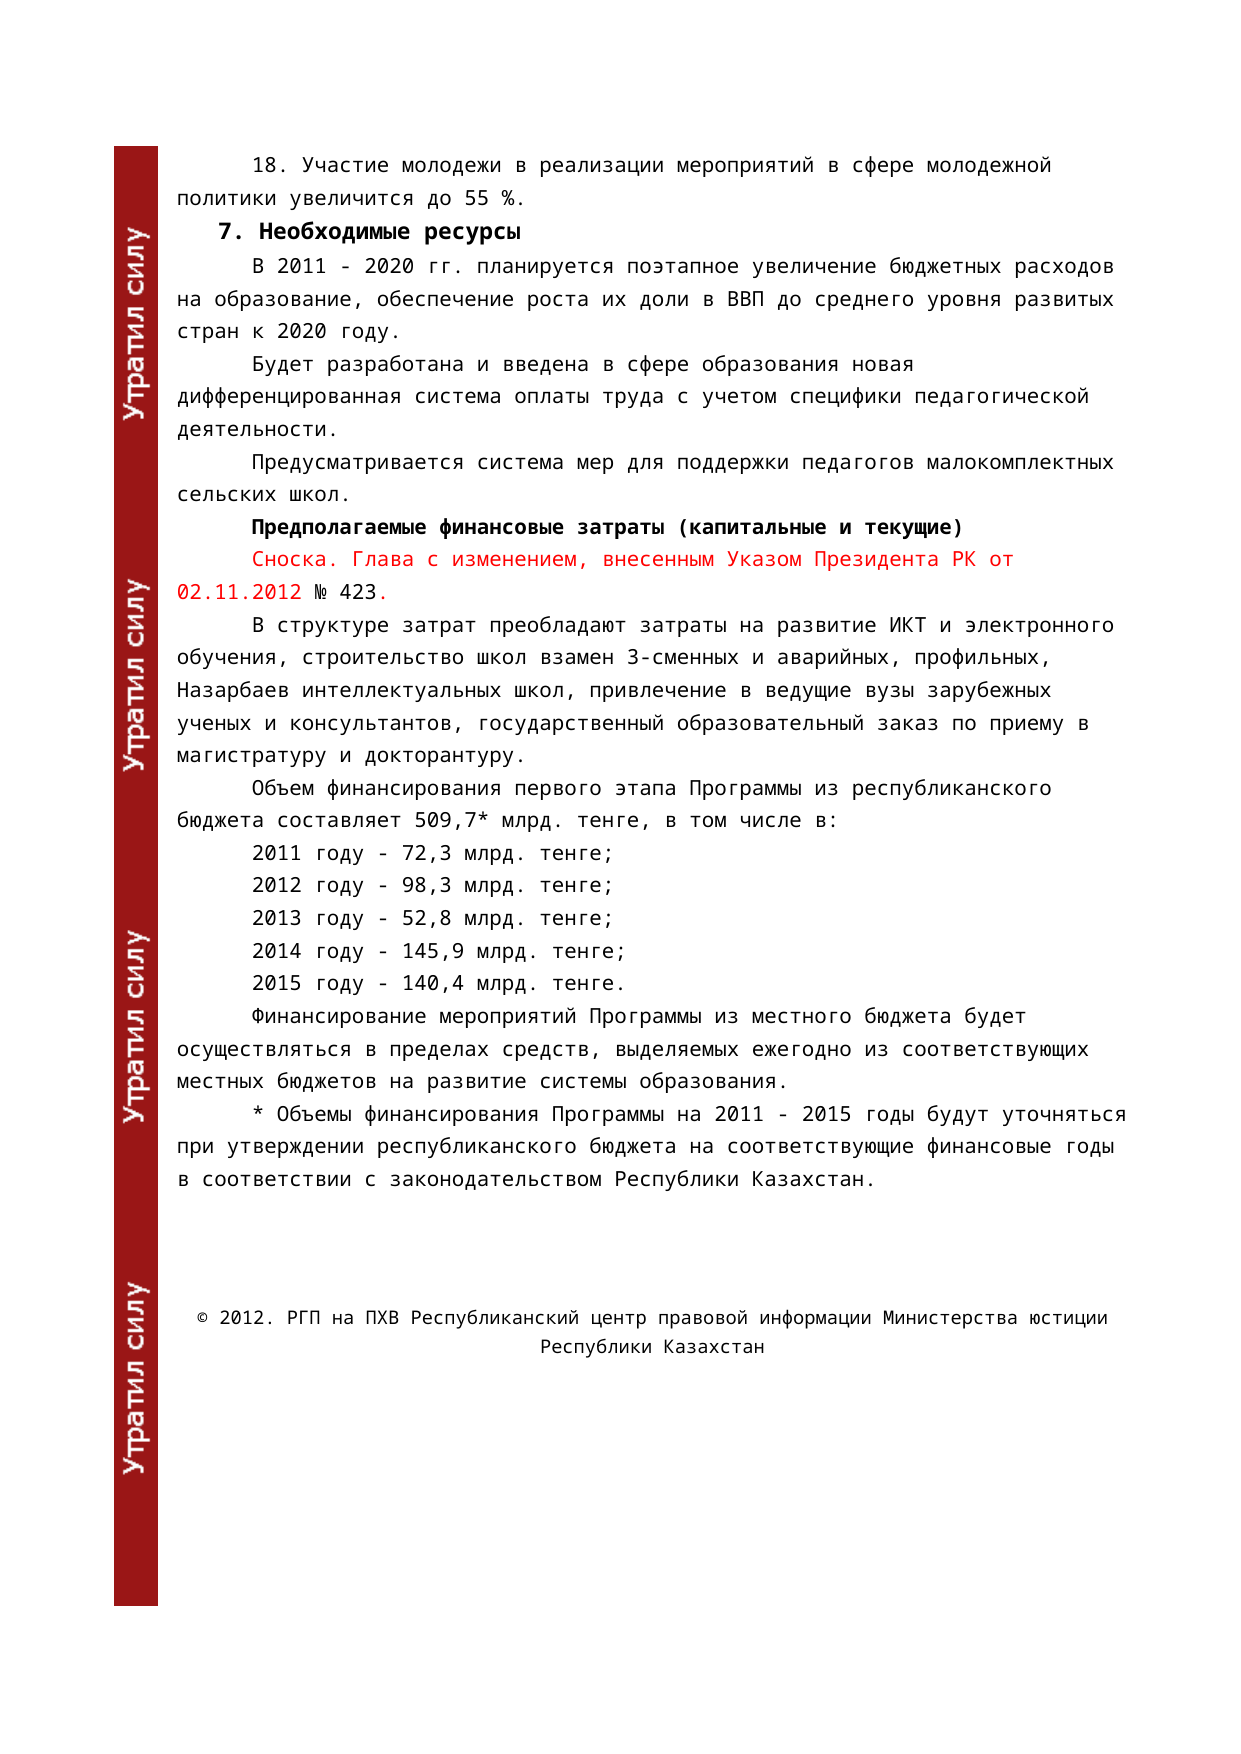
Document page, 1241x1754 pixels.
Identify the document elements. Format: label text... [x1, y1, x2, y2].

text © 2012. РГП на ПХВ Республиканский центр правовой информации Министерства юстиции Республики Казахстан [112, 1304, 1128, 1359]
picture [114, 246, 158, 251]
picture [114, 146, 158, 150]
picture [114, 1192, 158, 1304]
text 7. Необходимые ресурсы [112, 215, 1128, 246]
picture [114, 1359, 158, 1606]
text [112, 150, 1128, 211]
text В 2011 - 2020 гг. планируется поэтапное увеличение бюджетных расходов на образование, обеспечение роста их доли в ВВП до среднего уровня развитых стран к 2020 году. Будет разработана и введена в сфере образования новая дифференцированная система оплаты труда с учетом специфики педагогической деятельности. Предусматривается система мер для поддержки педагогов малокомплектных сельских школ. Предполагаемые финансовые затраты (капитальные и текущие) Сноска. Глава с изменением, внесенным Указом Президента РК от 02.11.2012 № 423. В структуре затрат преобладают затраты на развитие ИКТ и электронного обучения, строительство школ взамен 3-сменных и аварийных, профильных, Назарбаев интеллектуальных школ, привлечение в ведущие вузы зарубежных ученых и консультантов, государственный образовательный заказ по приему в магистратуру и докторантуру. Объем финансирования первого этапа Программы из республиканского бюджета составляет 509,7* млрд. тенге, в том числе в: 2011 году - 72,3 млрд. тенге; 2012 году - 98,3 млрд. тенге; 2013 году - 52,8 млрд. тенге; 2014 году - 145,9 млрд. тенге; 2015 году - 140,4 млрд. тенге. Финансирование мероприятий Программы из местного бюджета будет осуществляться в пределах средств, выделяемых ежегодно из соответствующих местных бюджетов на развитие системы образования. * Объемы финансирования Программы на 2011 - 2015 годы будут уточняться при утверждении республиканского бюджета на соответствующие финансовые годы в соответствии с законодательством Республики Казахстан. [112, 251, 1128, 1192]
picture [114, 211, 158, 215]
